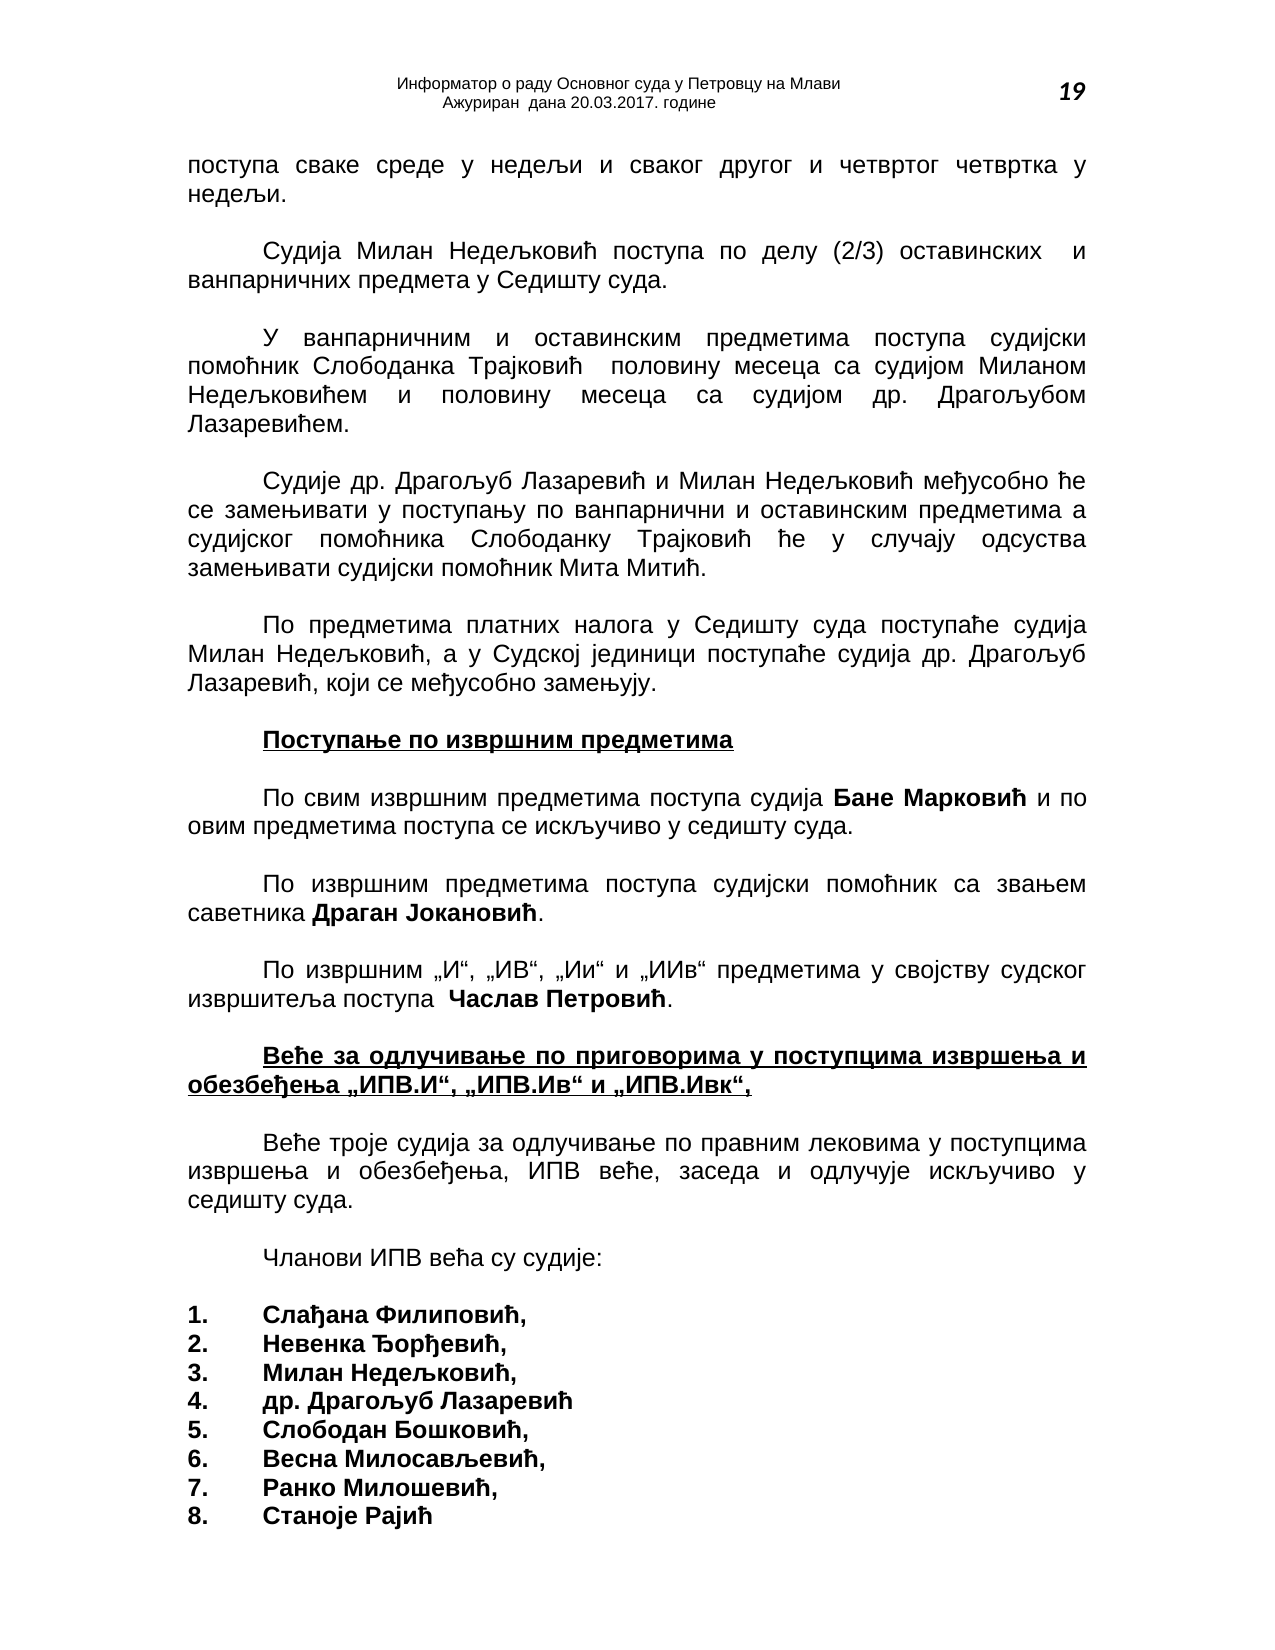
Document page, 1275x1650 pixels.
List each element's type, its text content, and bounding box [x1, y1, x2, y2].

text По свим извршним предметима поступа судија Бане Марковић и по овим предметима поступа се искључиво у седишту суда. [187, 782, 1087, 840]
text 7. Ранко Милошевић, [187, 1472, 1087, 1501]
text 6. Весна Милосављевић, [187, 1444, 1087, 1472]
text По предметима платних налога у Седишту суда поступаће судија Милан Недељковић, а у Судској јединици поступаће судија др. Драгољуб Лазаревић, који се међусобно замењују. [187, 610, 1087, 696]
text 8. Станоје Рајић [187, 1501, 1087, 1530]
text По извршним предметима поступа судијски помоћник са звањем саветника Драган Јокановић. [187, 869, 1087, 926]
text 3. Милан Недељковић, [187, 1357, 1087, 1386]
text Судије др. Драгољуб Лазаревић и Милан Недељковић међусобно ће се замењивати у поступању по ванпарнични и оставинским предметима а судијског помоћника Слободанку Трајковић ће у случају одсуства замењивати судијски помоћник Мита Митић. [187, 466, 1087, 581]
text Поступање по извршним предметима [187, 725, 1087, 754]
text 4. др. Драгољуб Лазаревић [187, 1386, 1087, 1415]
text Судија Милан Недељковић поступа по делу (2/3) оставинских и ванпарничних предмета у Седишту суда. [187, 236, 1087, 294]
text Чланови ИПВ већа су судије: [187, 1242, 1087, 1271]
text 2. Невенка Ђорђевић, [187, 1329, 1087, 1357]
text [187, 150, 1087, 207]
text 1. Слађана Филиповић, [187, 1300, 1087, 1329]
text У ванпарничним и оставинским предметима поступа судијски помоћник Слободанка Трајковић половину месеца са судијом Миланом Недељковићем и половину месеца са судијом др. Драгољубом Лазаревићем. [187, 322, 1087, 437]
text Веће за одлучивање по приговорима у поступцима извршења и обезбеђења „ИПВ.И“, „ИПВ.Ив“ и „ИПВ.Ивк“, [187, 1041, 1087, 1099]
text Веће троје судија за одлучивање по правним лековима у поступцима извршења и обезбеђења, ИПВ веће, заседа и одлучује искључиво у седишту суда. [187, 1127, 1087, 1214]
text По извршним „И“, „ИВ“, „Ии“ и „ИИв“ предметима у својству судског извршитеља поступа Часлав Петровић. [187, 955, 1087, 1012]
text 5. Слободан Бошковић, [187, 1415, 1087, 1444]
